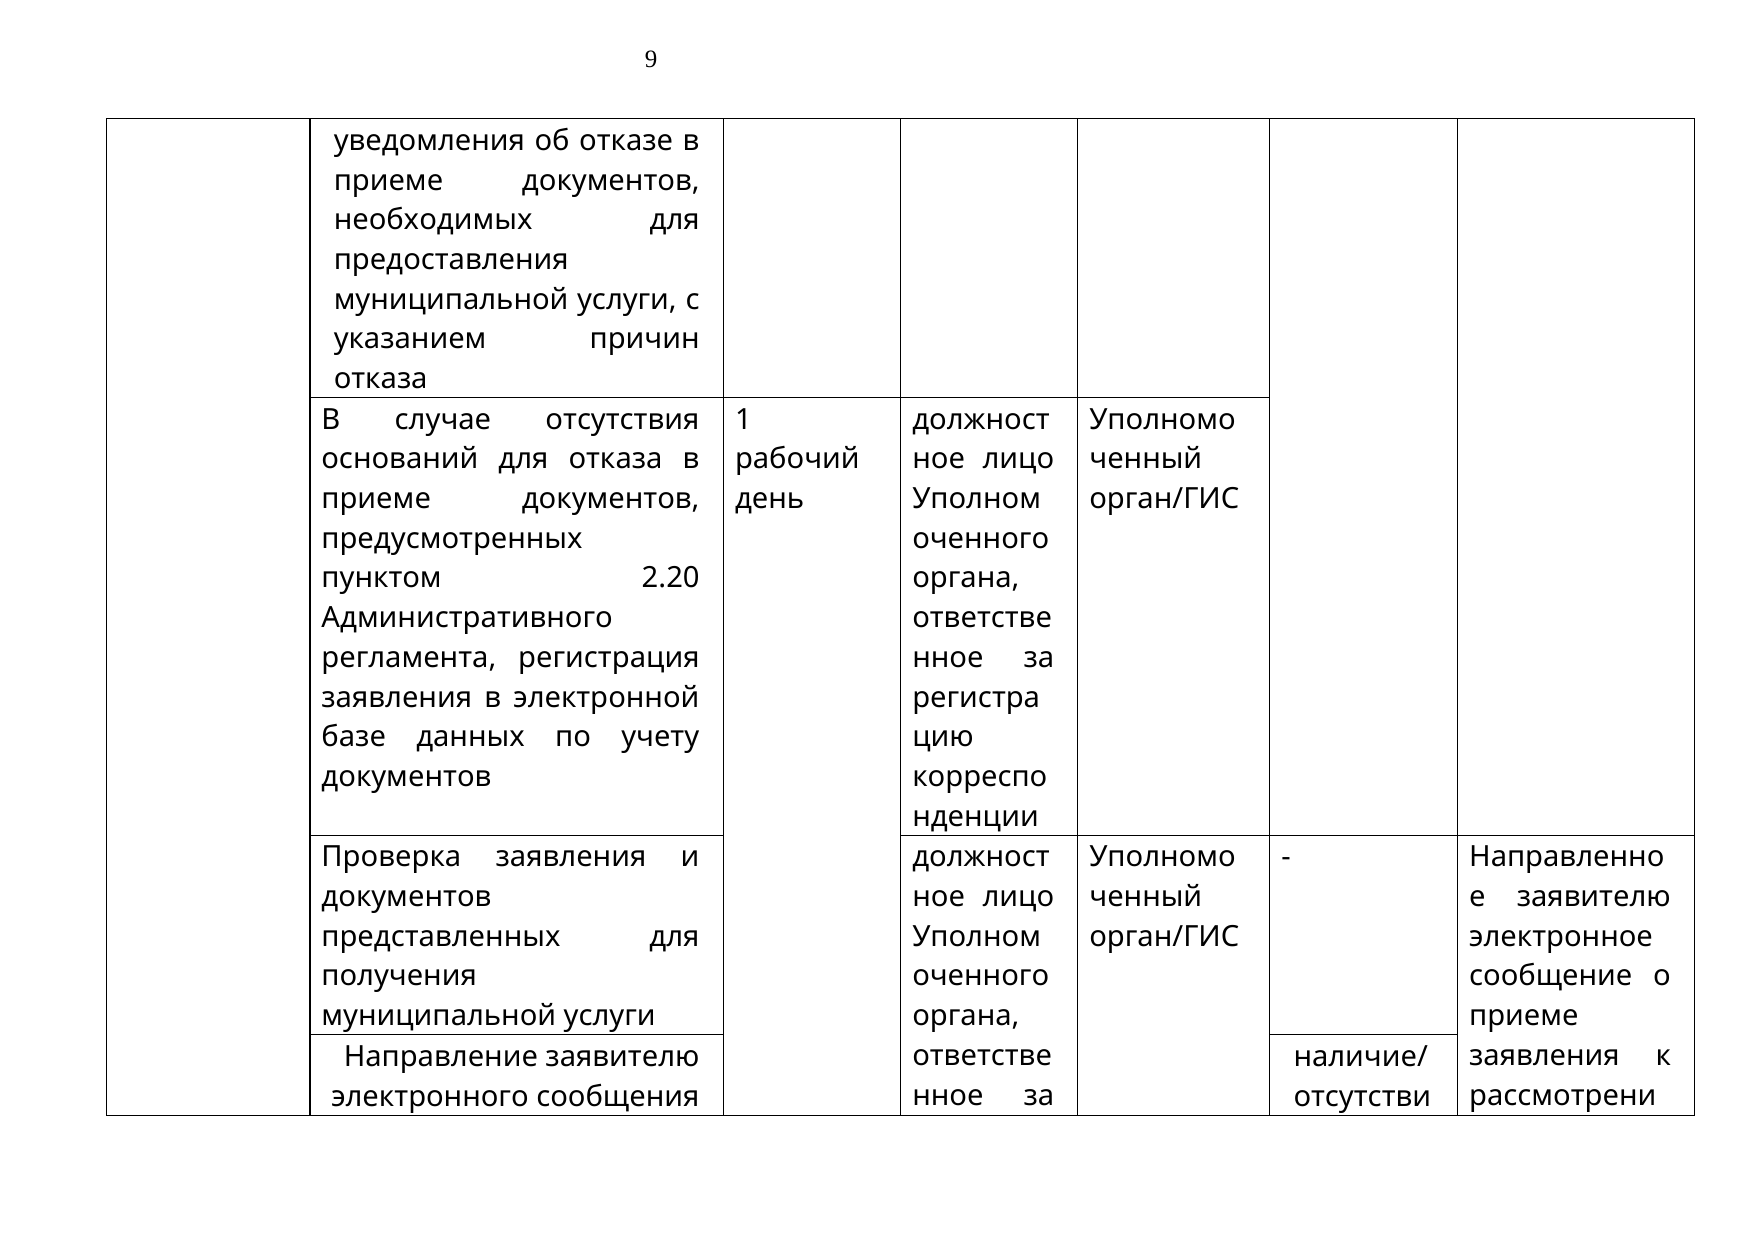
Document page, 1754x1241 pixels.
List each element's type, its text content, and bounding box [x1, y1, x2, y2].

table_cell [311, 1035, 723, 1114]
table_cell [311, 119, 723, 397]
table_cell Направленное заявителю электронное сообщение о приеме заявления к рассмотрению либо отказа в приеме заявления к рассмотрению [1458, 836, 1694, 1114]
table_cell должностное лицо Уполномоченного органа, ответственное за регистрацию корреспонденции [901, 836, 1077, 1114]
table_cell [1270, 1035, 1457, 1114]
table_cell В случае отсутствия оснований для отказа в приеме документов, предусмотренных пунктом 2.20 Административного регламента, регистрация заявления в электронной базе данных по учету документов [311, 398, 723, 834]
table_cell - [1270, 836, 1457, 1034]
table_cell Проверка заявления и документов представленных для получения муниципальной услуги [311, 836, 723, 1034]
table_cell 1 рабочий день [724, 398, 900, 1114]
table_cell Уполномоченный орган/ГИС [1078, 836, 1269, 1114]
table_cell [724, 119, 900, 397]
table_cell Уполномоченный орган/ГИС [1078, 398, 1269, 834]
table_cell должностное лицо Уполномоченного органа, ответственное за регистрацию корреспонденции [901, 398, 1077, 834]
